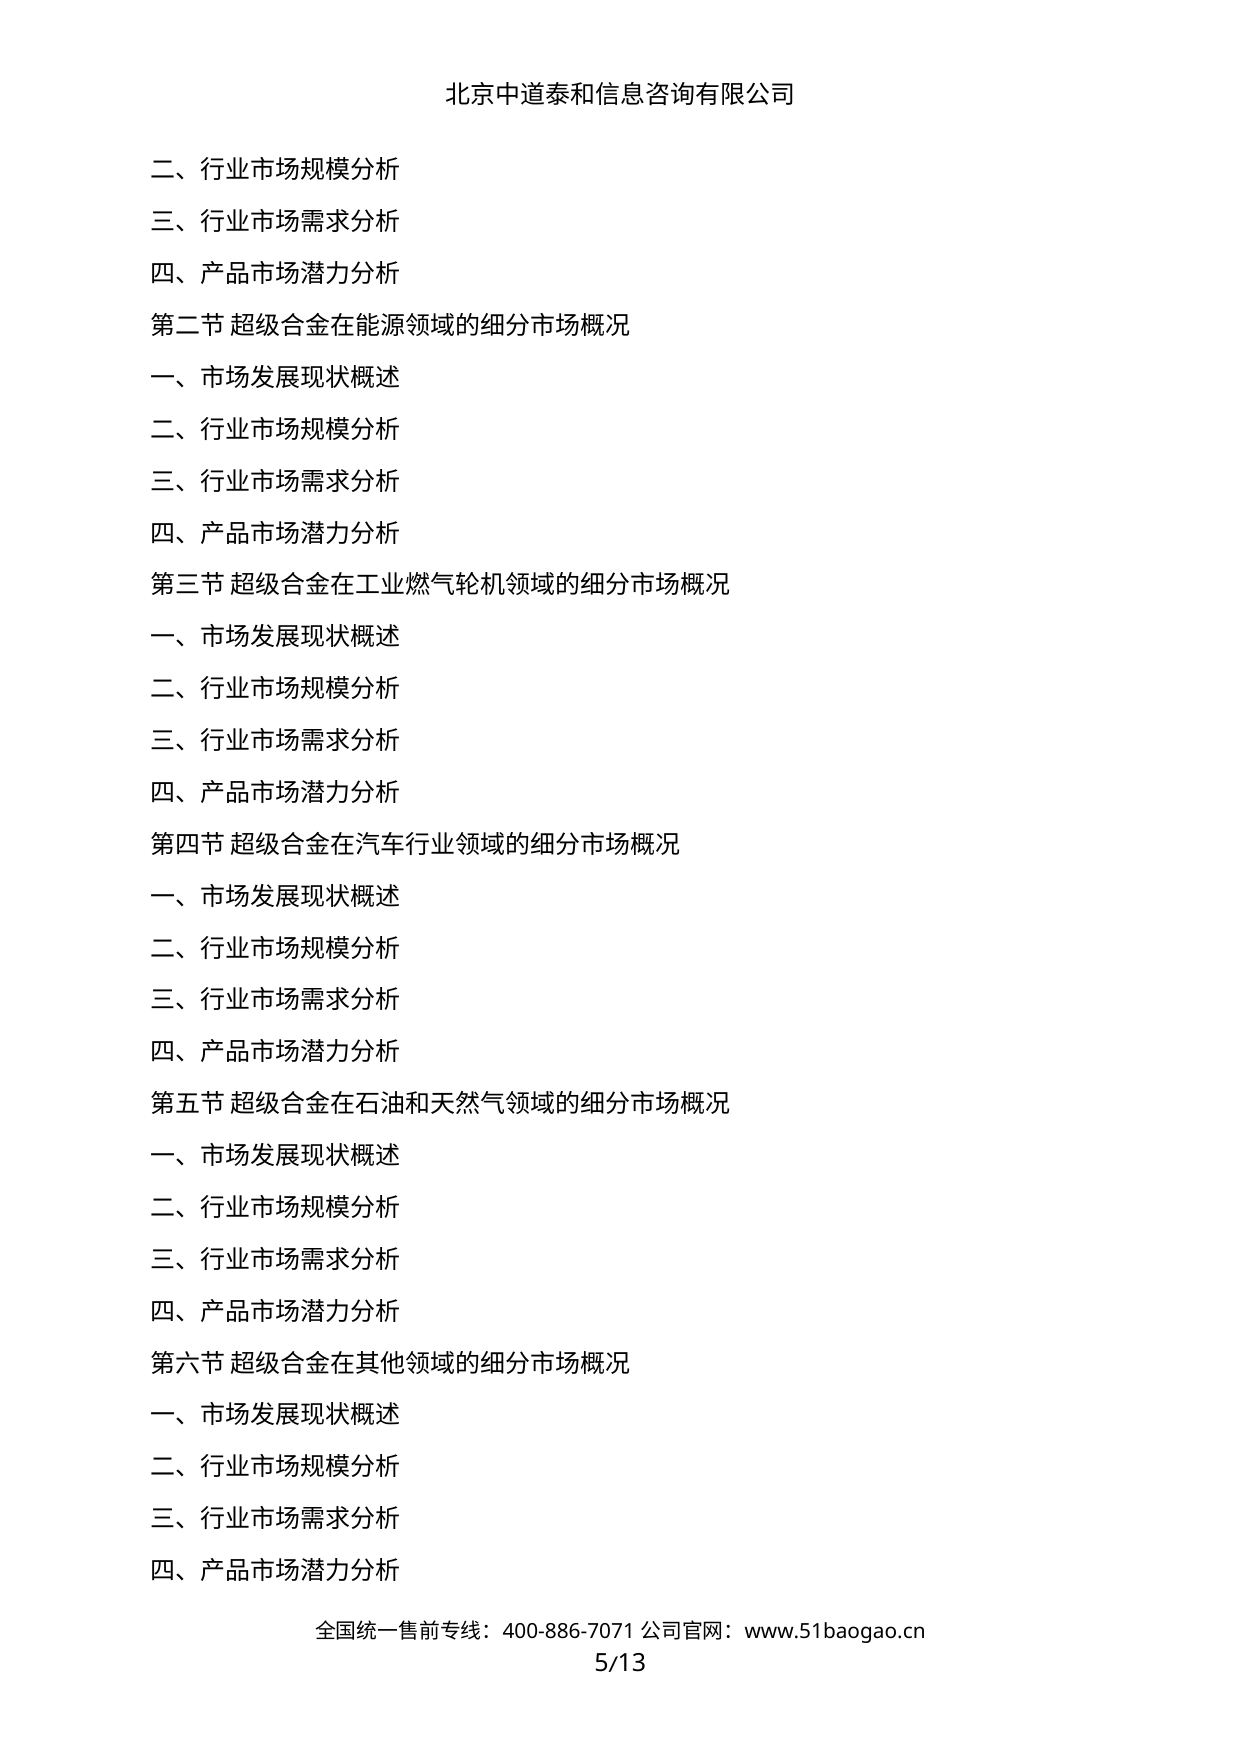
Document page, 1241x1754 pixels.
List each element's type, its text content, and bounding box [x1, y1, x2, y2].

text 二、行业市场规模分析 [150, 669, 1090, 705]
text 四、产品市场潜力分析 [150, 254, 1090, 290]
text 三、行业市场需求分析 [150, 1239, 1090, 1276]
text 一、市场发展现状概述 [150, 617, 1090, 653]
text 第五节 超级合金在石油和天然气领域的细分市场概况 [150, 1084, 1090, 1120]
text 一、市场发展现状概述 [150, 876, 1090, 912]
text 二、行业市场规模分析 [150, 1447, 1090, 1483]
text 一、市场发展现状概述 [150, 1395, 1090, 1431]
text 一、市场发展现状概述 [150, 357, 1090, 394]
text 四、产品市场潜力分析 [150, 772, 1090, 809]
text 三、行业市场需求分析 [150, 202, 1090, 238]
text 第三节 超级合金在工业燃气轮机领域的细分市场概况 [150, 565, 1090, 601]
text 二、行业市场规模分析 [150, 928, 1090, 964]
text 第六节 超级合金在其他领域的细分市场概况 [150, 1343, 1090, 1379]
text 二、行业市场规模分析 [150, 150, 1090, 186]
text 第四节 超级合金在汽车行业领域的细分市场概况 [150, 824, 1090, 861]
text 二、行业市场规模分析 [150, 409, 1090, 446]
text 四、产品市场潜力分析 [150, 513, 1090, 549]
text 四、产品市场潜力分析 [150, 1291, 1090, 1327]
text 第二节 超级合金在能源领域的细分市场概况 [150, 306, 1090, 342]
text 一、市场发展现状概述 [150, 1136, 1090, 1172]
text 三、行业市场需求分析 [150, 980, 1090, 1016]
text 三、行业市场需求分析 [150, 461, 1090, 497]
text 三、行业市场需求分析 [150, 1499, 1090, 1535]
text 四、产品市场潜力分析 [150, 1032, 1090, 1068]
text 二、行业市场规模分析 [150, 1187, 1090, 1224]
text 四、产品市场潜力分析 [150, 1551, 1090, 1587]
text 三、行业市场需求分析 [150, 721, 1090, 757]
